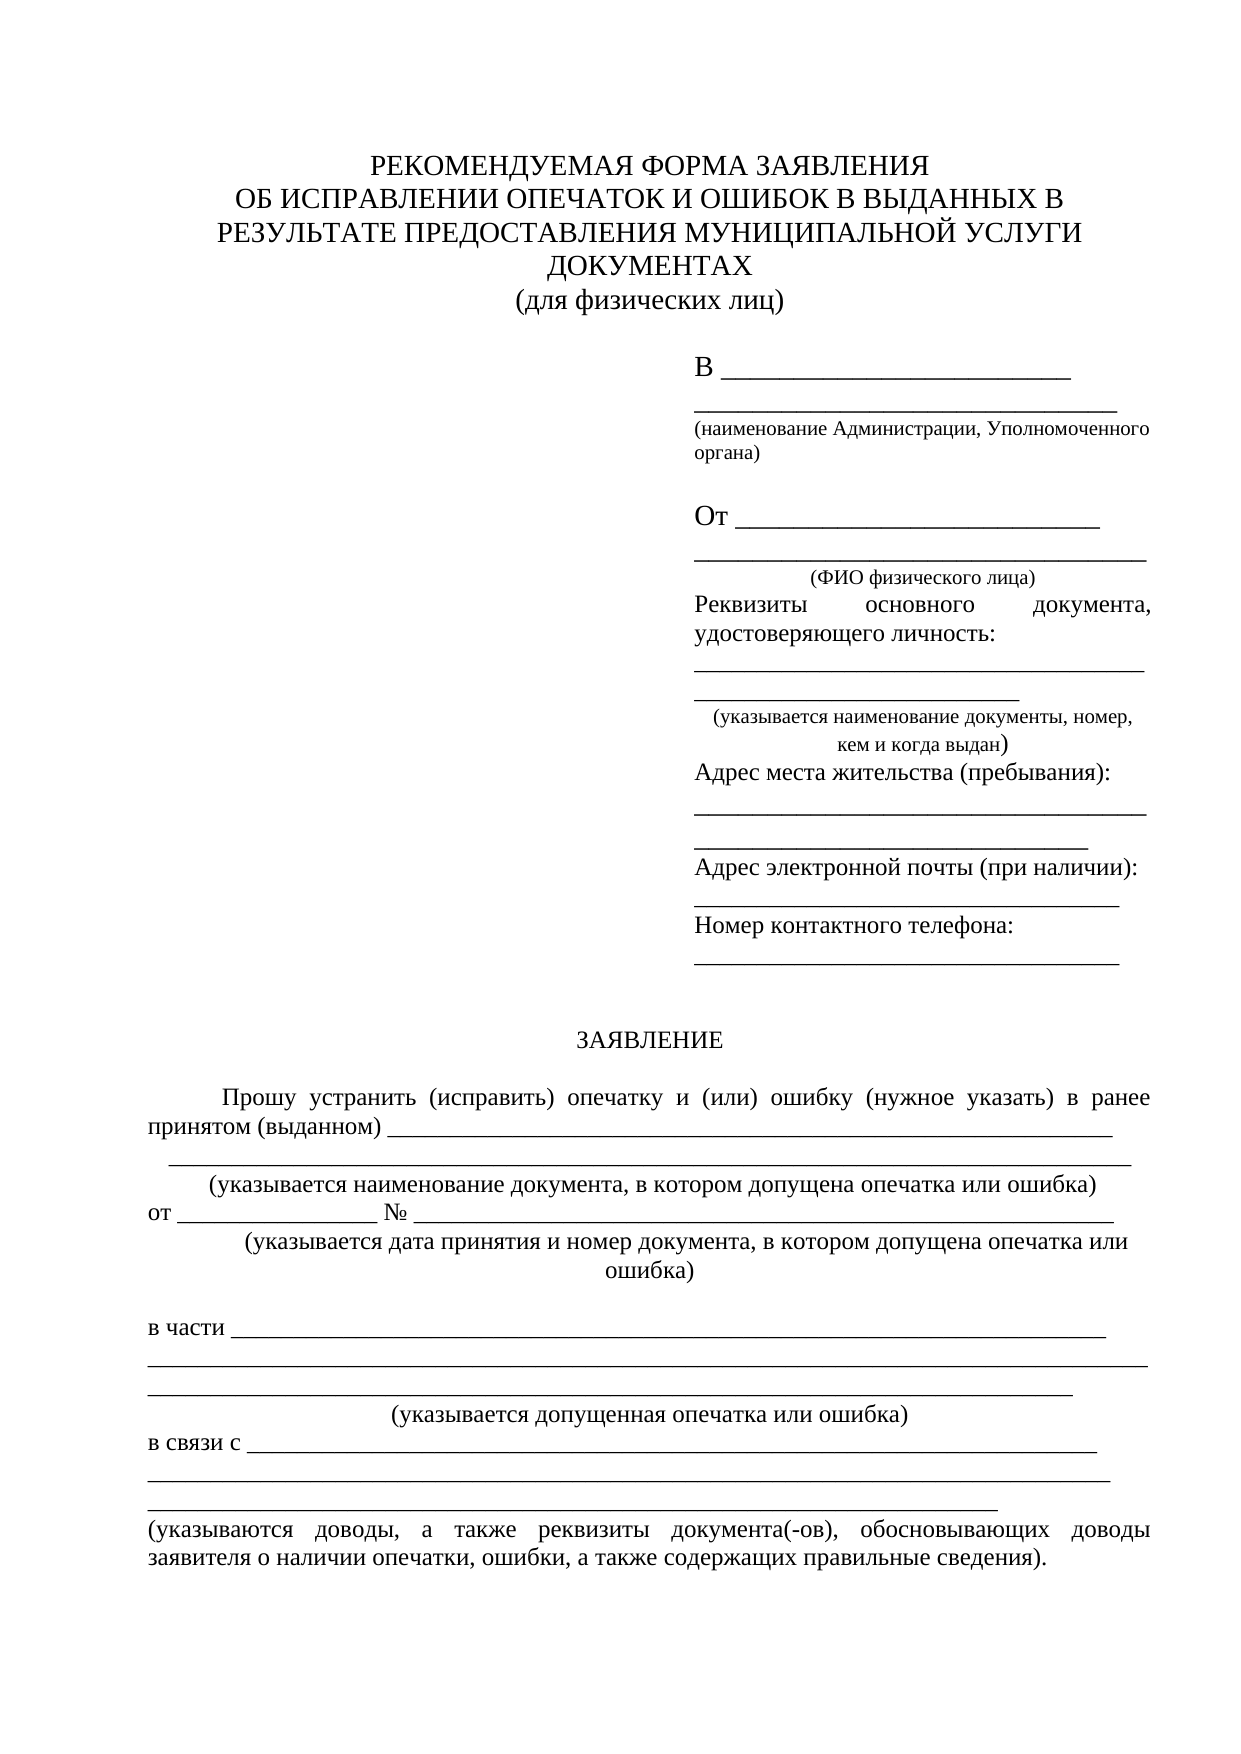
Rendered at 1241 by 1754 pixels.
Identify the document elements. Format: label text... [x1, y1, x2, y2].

text __________________________________ [694, 881, 1152, 910]
text ОБ ИСПРАВЛЕНИИ ОПЕЧАТОК И ОШИБОК В ВЫДАННЫХ В РЕЗУЛЬТАТЕ ПРЕДОСТАВЛЕНИЯ МУНИЦИПАЛЬНОЙ УСЛУГИ ДОКУМЕНТАХ [148, 181, 1152, 282]
text (наименование Администрации, Уполномоченного органа) [694, 416, 1152, 464]
text В ________________________ [694, 349, 1152, 382]
text __________________________________________________________ [694, 785, 1152, 852]
text Прошу устранить (исправить) опечатку и (или) ошибку (нужное указать) в ранее принятом (выданном) __________________________________________________________ [148, 1082, 1152, 1140]
text от ________________ № ________________________________________________________ [148, 1197, 1152, 1226]
text _____________________________________________________________________________ [148, 1456, 1152, 1485]
text (указываются доводы, а также реквизиты документа(-ов), обосновывающих доводы заявителя о наличии опечатки, ошибки, а также содержащих правильные сведения). [148, 1514, 1152, 1571]
text _____________________________________________________________________________ (указывается наименование документа, в котором допущена опечатка или ошибка) [148, 1140, 1152, 1197]
text (для физических лиц) [148, 282, 1152, 315]
text (указывается наименование документы, номер, кем и когда выдан) [694, 704, 1152, 757]
text Реквизиты основного документа, удостоверяющего личность: [694, 589, 1152, 646]
text __________________________________ [694, 939, 1152, 967]
text в связи с ____________________________________________________________________ [148, 1427, 1152, 1456]
text __________________________________________________________________________________________________________________________________________________________ [148, 1341, 1152, 1399]
text Адрес электронной почты (при наличии): [694, 852, 1152, 881]
text (указывается дата принятия и номер документа, в котором допущена опечатка или ошибка) [148, 1226, 1152, 1284]
text _____________________________ [694, 382, 1152, 416]
text РЕКОМЕНДУЕМАЯ ФОРМА ЗАЯВЛЕНИЯ [148, 148, 1152, 181]
text Адрес места жительства (пребывания): [694, 757, 1152, 785]
text Номер контактного телефона: [694, 910, 1152, 939]
text (указывается допущенная опечатка или ошибка) [148, 1399, 1152, 1427]
text _______________________________ [694, 531, 1152, 565]
text От _________________________ [694, 498, 1152, 531]
text (ФИО физического лица) [694, 565, 1152, 589]
text ____________________________________________________________________ [148, 1485, 1152, 1514]
text ______________________________________________________________ [694, 646, 1152, 704]
text в части ______________________________________________________________________ [148, 1312, 1152, 1341]
text ЗАЯВЛЕНИЕ [148, 1025, 1152, 1054]
